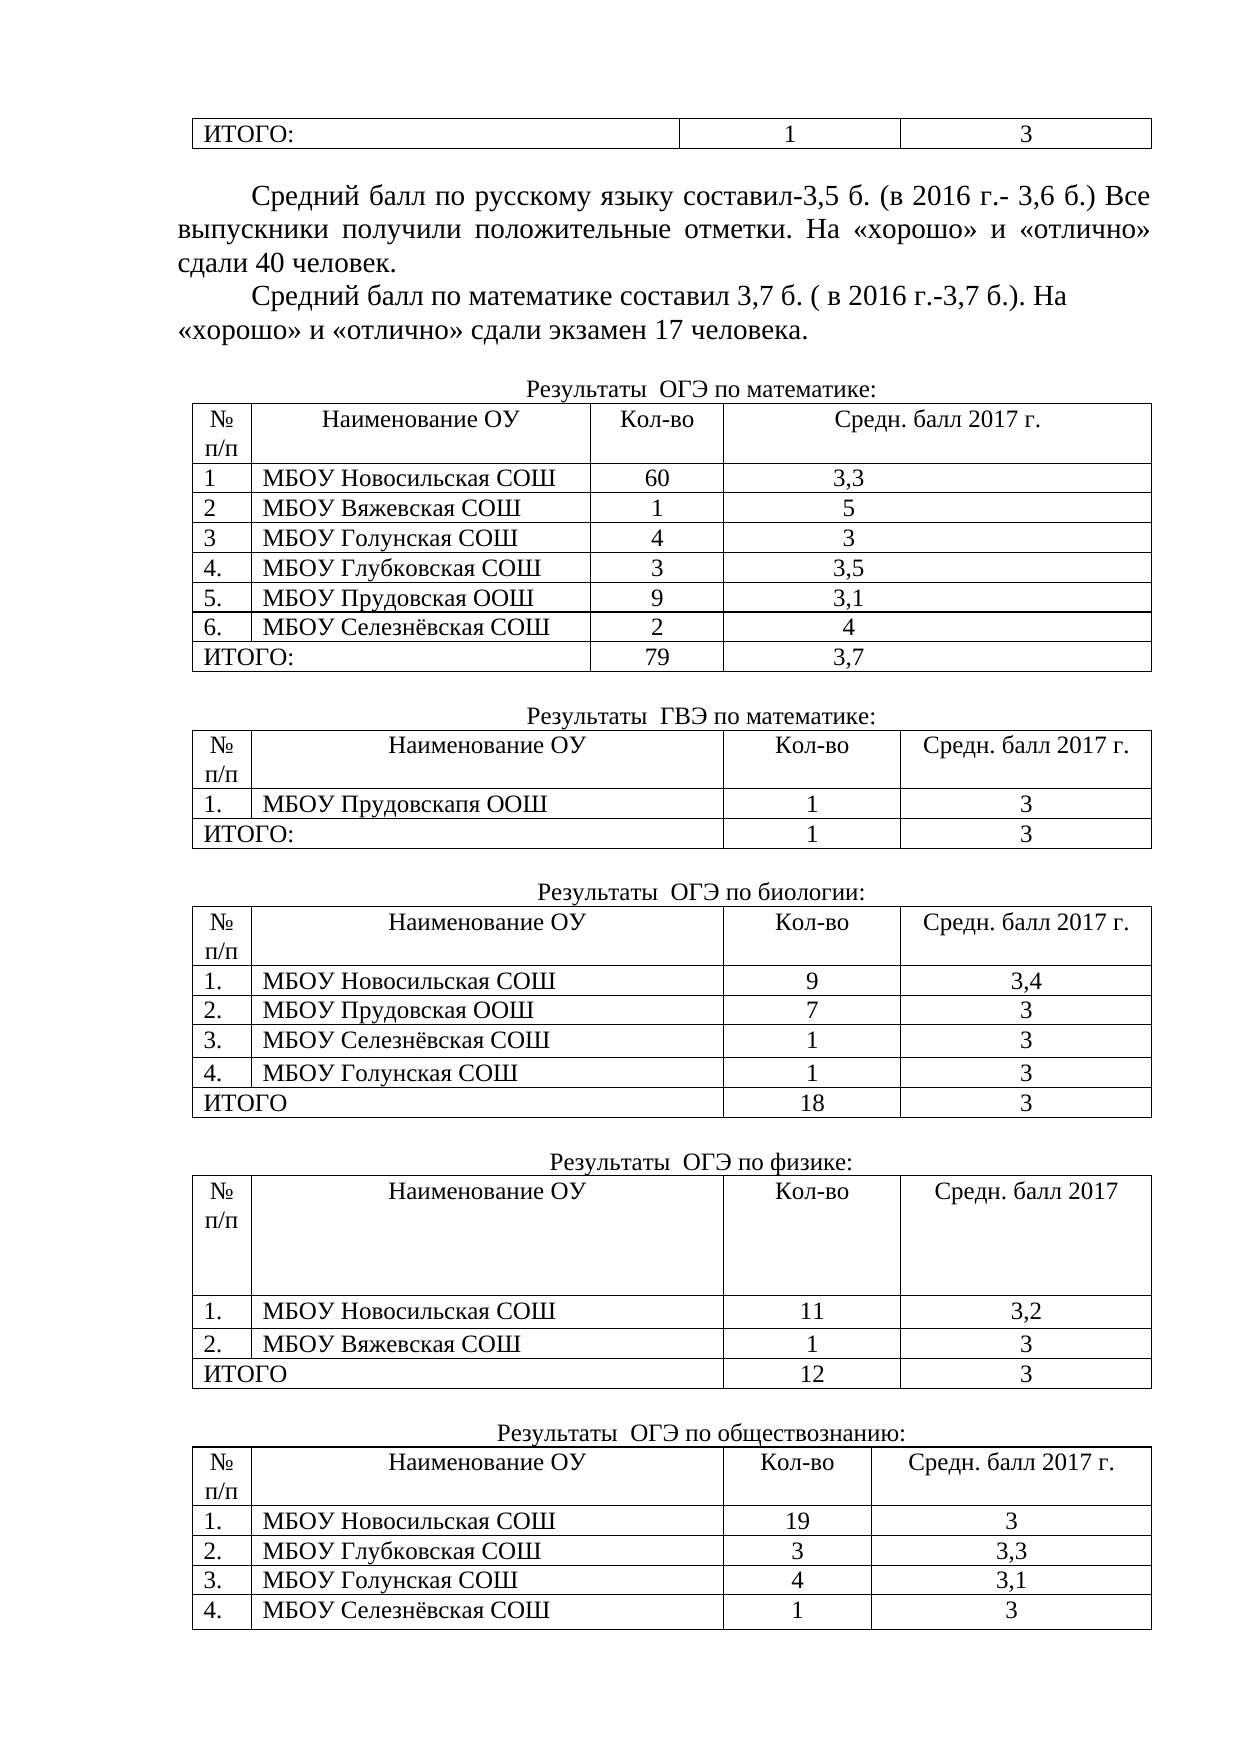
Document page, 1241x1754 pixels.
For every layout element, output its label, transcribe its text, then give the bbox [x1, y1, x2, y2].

table_cell МБОУ Вяжевская СОШ [252, 1329, 723, 1358]
table_cell ИТОГО [193, 1359, 723, 1388]
table_cell 3. [193, 1025, 251, 1057]
table_header Средн. балл 2017 г. [901, 731, 1151, 788]
table_cell 4. [193, 1058, 251, 1087]
table_cell МБОУ Селезнёвская СОШ [252, 1025, 723, 1057]
table_header Наименование ОУ [252, 404, 590, 462]
text Результаты ОГЭ по математике: [177, 374, 1152, 403]
table_cell ИТОГО [193, 1088, 723, 1117]
text Результаты ОГЭ по обществознанию: [177, 1418, 1152, 1446]
table_header Средн. балл 2017 г. [901, 907, 1151, 965]
table_cell МБОУ Новосильская СОШ [252, 464, 590, 492]
table_cell [974, 583, 1151, 611]
table_cell 3 [901, 1058, 1151, 1087]
table_cell 3 [901, 1329, 1151, 1358]
table_header №п/п [193, 404, 251, 462]
table_cell 18 [724, 1088, 900, 1117]
table_cell МБОУ Вяжевская СОШ [252, 493, 590, 522]
table_cell 3 [901, 1025, 1151, 1057]
table_cell [724, 433, 1151, 462]
table_header Наименование ОУ [252, 1448, 723, 1505]
table_cell 1 [724, 1025, 900, 1057]
table_cell 3 [872, 1595, 1151, 1629]
table_cell 11 [724, 1296, 900, 1328]
table_cell 3 [901, 1088, 1151, 1117]
table_cell МБОУ Прудовскапя ООШ [252, 789, 723, 818]
table_cell 4 [591, 523, 723, 552]
table_cell ИТОГО: [193, 819, 723, 848]
table_cell МБОУ Прудовская ООШ [252, 583, 590, 611]
table_cell 1 [193, 464, 251, 492]
table_cell 3 [724, 1536, 871, 1564]
table_cell МБОУ Голунская СОШ [252, 523, 590, 552]
table_cell 3 [724, 523, 973, 552]
table_header Кол-во [591, 404, 723, 462]
table_cell МБОУ Селезнёвская СОШ [252, 1595, 723, 1629]
table_cell 79 [591, 642, 723, 671]
table_cell 3,3 [872, 1536, 1151, 1564]
table_cell 2 [591, 613, 723, 641]
table_cell 1 [724, 1058, 900, 1087]
table_cell 3,1 [724, 583, 973, 611]
table_header Кол-во [724, 731, 900, 788]
table_cell МБОУ Глубковская СОШ [252, 1536, 723, 1564]
table_header Наименование ОУ [252, 907, 723, 965]
table_cell 3 [901, 119, 1151, 148]
table_cell [974, 523, 1151, 552]
table_cell 5 [724, 493, 973, 522]
table_cell 5. [193, 583, 251, 611]
table_cell 3 [872, 1506, 1151, 1535]
table_cell [974, 553, 1151, 582]
table_cell 3,5 [724, 553, 973, 582]
table_cell МБОУ Глубковская СОШ [252, 553, 590, 582]
table_cell МБОУ Прудовская ООШ [252, 996, 723, 1024]
table_header Средн. балл 2017 г. [872, 1448, 1151, 1505]
table_cell 1 [680, 119, 900, 148]
table_cell 12 [724, 1359, 900, 1388]
table_cell [974, 642, 1151, 671]
table_header №п/п [193, 1176, 251, 1295]
table_cell 1 [591, 493, 723, 522]
table_cell 1. [193, 966, 251, 994]
table_cell [974, 613, 1151, 641]
table_header Кол-во [724, 1448, 871, 1505]
table_header Средн. балл 2017 [901, 1176, 1151, 1295]
table_cell ИТОГО: [193, 642, 590, 671]
table_cell [974, 464, 1151, 492]
text Результаты ОГЭ по физике: [177, 1147, 1152, 1175]
table_header №п/п [193, 731, 251, 788]
table_cell 1. [193, 789, 251, 818]
table_cell 60 [591, 464, 723, 492]
table_cell 3 [901, 1359, 1151, 1388]
text Результаты ГВЭ по математике: [177, 701, 1152, 729]
table_cell МБОУ Новосильская СОШ [252, 966, 723, 994]
table_cell 6. [193, 613, 251, 641]
table_cell 3. [193, 1566, 251, 1594]
table_header №п/п [193, 1448, 251, 1505]
table_cell 3 [901, 996, 1151, 1024]
table_cell 19 [724, 1506, 871, 1535]
table_header Наименование ОУ [252, 1176, 723, 1295]
table_cell ИТОГО: [193, 119, 679, 148]
table_cell 2. [193, 1329, 251, 1358]
table_header Кол-во [724, 1176, 900, 1295]
table_cell 1 [724, 819, 900, 848]
table_cell МБОУ Новосильская СОШ [252, 1506, 723, 1535]
table_cell 3,4 [901, 966, 1151, 994]
table_cell 3,3 [724, 464, 973, 492]
table_cell 3 [901, 789, 1151, 818]
text Результаты ОГЭ по биологии: [177, 877, 1152, 906]
table_cell 7 [724, 996, 900, 1024]
table_cell 4. [193, 1595, 251, 1629]
table_cell 1 [724, 1595, 871, 1629]
table_cell 3,2 [901, 1296, 1151, 1328]
table_cell МБОУ Селезнёвская СОШ [252, 613, 590, 641]
table_header №п/п [193, 907, 251, 965]
table_cell 1 [724, 1329, 900, 1358]
table_cell 2. [193, 996, 251, 1024]
table_cell 4 [724, 1566, 871, 1594]
text Средний балл по русскому языку составил-3,5 б. (в 2016 г.- 3,6 б.) Все выпускники получили положительные отметки. На «хорошо» и «отлично» сдали 40 человек. [177, 178, 1152, 278]
table_cell 9 [591, 583, 723, 611]
table_cell 3,7 [724, 642, 973, 671]
table_cell МБОУ Голунская СОШ [252, 1058, 723, 1087]
table_cell 9 [724, 966, 900, 994]
table_cell 1. [193, 1296, 251, 1328]
table_cell МБОУ Голунская СОШ [252, 1566, 723, 1594]
table_cell МБОУ Новосильская СОШ [252, 1296, 723, 1328]
table_cell 3,1 [872, 1566, 1151, 1594]
table_header Наименование ОУ [252, 731, 723, 788]
table_cell 2. [193, 1536, 251, 1564]
table_cell 3 [193, 523, 251, 552]
table_cell 1 [724, 789, 900, 818]
table_cell 3 [901, 819, 1151, 848]
table_cell 3 [591, 553, 723, 582]
table_cell 2 [193, 493, 251, 522]
table_header Средн. балл 2017 г. [724, 404, 1151, 433]
table_cell 4 [724, 613, 973, 641]
table_cell [974, 493, 1151, 522]
table_header Кол-во [724, 907, 900, 965]
table_cell 1. [193, 1506, 251, 1535]
table_cell 4. [193, 553, 251, 582]
text Средний балл по математике составил 3,7 б. ( в 2016 г.-3,7 б.). На «хорошо» и «отлично» сдали экзамен 17 человека. [177, 278, 1152, 345]
